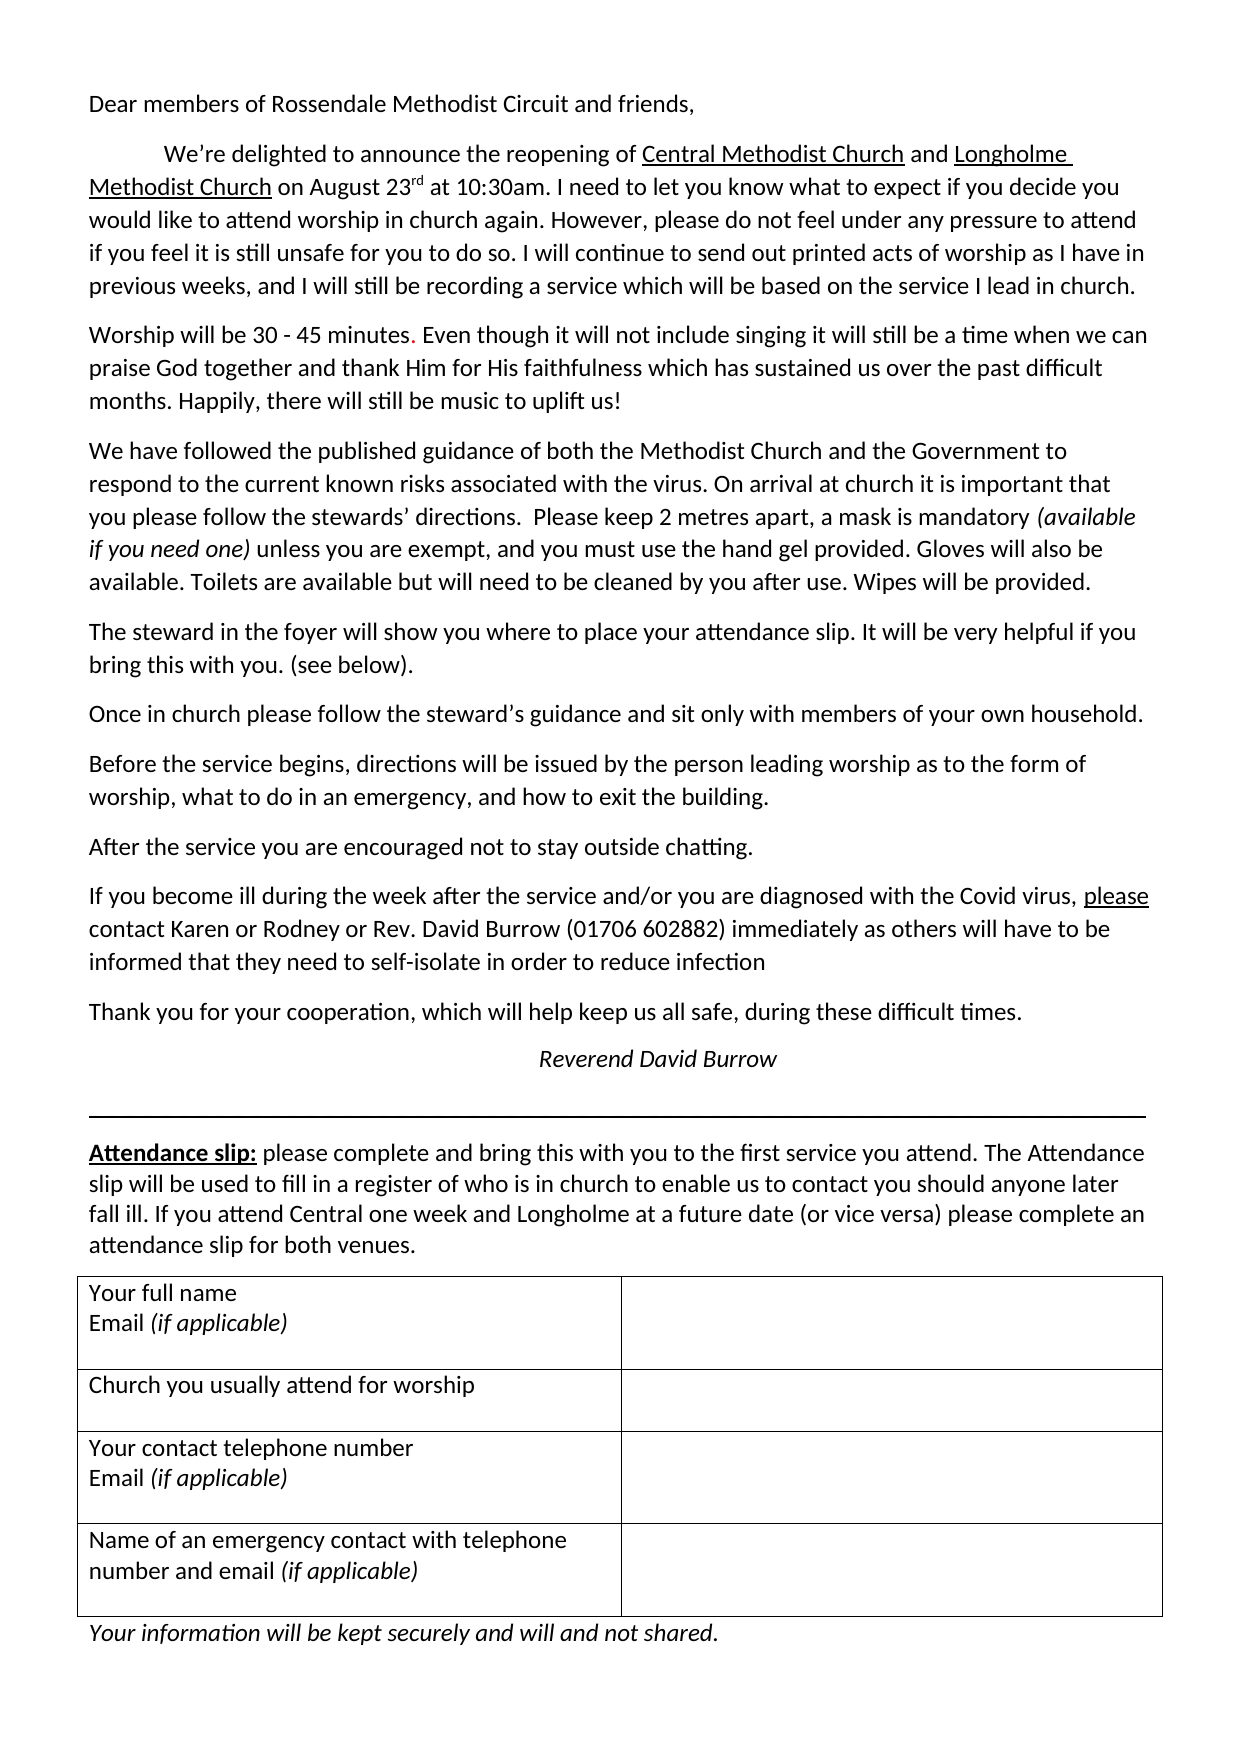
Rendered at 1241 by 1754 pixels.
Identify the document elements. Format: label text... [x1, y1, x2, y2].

table_cell Your contact telephone number Email (if applicable) [78, 1432, 621, 1523]
text Your information will be kept securely and will and not shared. [89, 1617, 1152, 1647]
text After the service you are encouraged not to stay outside chatting. [89, 831, 1152, 861]
text We’re delighted to announce the reopening of Central Methodist Church and Longholme Methodist Church on August 23rd at 10:30am. I need to let you know what to expect if you decide you would like to attend worship in church again. However, please do not feel under any pressure to attend if you feel it is still unsafe for you to do so. I will continue to send out printed acts of worship as I have in previous weeks, and I will still be recording a service which will be based on the service I lead in church. [89, 138, 1152, 300]
table_cell Name of an emergency contact with telephone number and email (if applicable) [78, 1524, 621, 1616]
text The steward in the foyer will show you where to place your attendance slip. It will be very helpful if you bring this with you. (see below). [89, 616, 1152, 679]
text If you become ill during the week after the service and/or you are diagnosed with the Covid virus, please contact Karen or Rodney or Rev. David Burrow (01706 602882) immediately as others will have to be informed that they need to self-isolate in order to reduce infection [89, 880, 1152, 977]
text Worship will be 30 - 45 minutes. Even though it will not include singing it will still be a time when we can praise God together and thank Him for His faithfulness which has sustained us over the past difficult months. Happily, there will still be music to uplift us! [89, 319, 1152, 416]
table_cell [622, 1524, 1162, 1616]
text Reverend David Burrow [464, 1043, 1152, 1073]
text Dear members of Rossendale Methodist Circuit and friends, [89, 89, 1152, 119]
text Thank you for your cooperation, which will help keep us all safe, during these difficult times. [89, 996, 1152, 1026]
text Once in church please follow the steward’s guidance and sit only with members of your own household. [89, 699, 1152, 729]
table_cell [622, 1370, 1162, 1431]
table_cell Church you usually attend for worship [78, 1370, 621, 1431]
table_header Your full name Email (if applicable) [78, 1277, 621, 1369]
text Attendance slip: please complete and bring this with you to the first service you attend. The Attendance slip will be used to fill in a register of who is in church to enable us to contact you should anyone later fall ill. If you attend Central one week and Longholme at a future date (or vice versa) please complete an attendance slip for both venues. [89, 1137, 1152, 1259]
table_header [622, 1277, 1162, 1369]
text Before the service begins, directions will be issued by the person leading worship as to the form of worship, what to do in an emergency, and how to exit the building. [89, 748, 1152, 812]
text We have followed the published guidance of both the Methodist Church and the Government to respond to the current known risks associated with the virus. On arrival at church it is important that you please follow the stewards’ directions. Please keep 2 metres apart, a mask is mandatory (available if you need one) unless you are exempt, and you must use the hand gel provided. Gloves will also be available. Toilets are available but will need to be cleaned by you after use. Wipes will be provided. [89, 435, 1152, 597]
text _ _ _ _ _ _ _ _ _ _ _ _ _ _ _ _ _ _ _ _ _ _ _ _ _ _ _ _ _ _ _ ___ _ _ _ _ _ _ _ _ _ _ _ _ _ _ _ _ _ _ _ _ _ _ _ _ _ [89, 1090, 1152, 1121]
table_cell [622, 1432, 1162, 1523]
